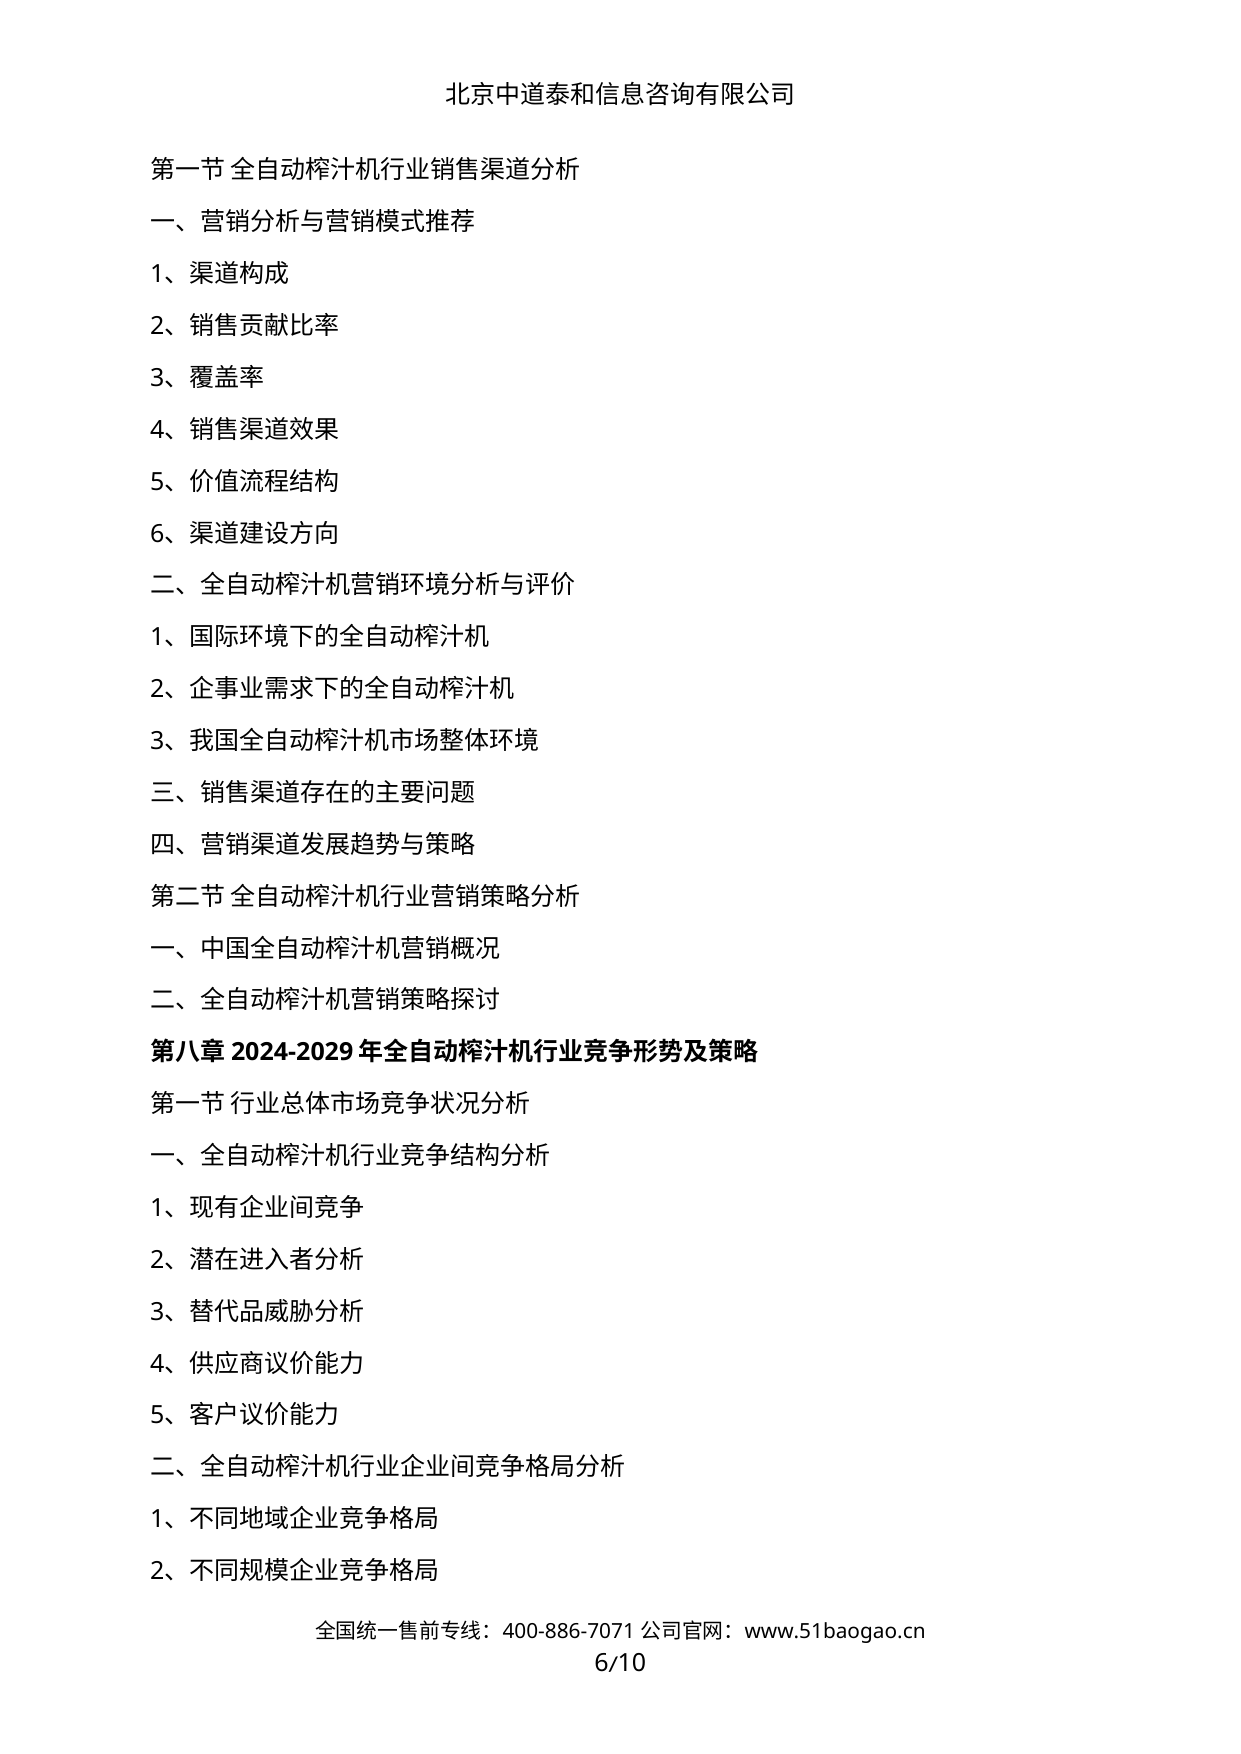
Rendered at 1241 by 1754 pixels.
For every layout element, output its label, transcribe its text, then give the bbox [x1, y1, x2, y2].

text 1、渠道构成 [150, 254, 1090, 290]
text 一、中国全自动榨汁机营销概况 [150, 928, 1090, 964]
text 1、现有企业间竞争 [150, 1187, 1090, 1224]
text 5、客户议价能力 [150, 1395, 1090, 1431]
text 一、营销分析与营销模式推荐 [150, 202, 1090, 238]
text 2、企事业需求下的全自动榨汁机 [150, 669, 1090, 705]
text 二、全自动榨汁机行业企业间竞争格局分析 [150, 1447, 1090, 1483]
text 四、营销渠道发展趋势与策略 [150, 824, 1090, 861]
text 4、销售渠道效果 [150, 409, 1090, 446]
text 二、全自动榨汁机营销策略探讨 [150, 980, 1090, 1016]
text 第二节 全自动榨汁机行业营销策略分析 [150, 876, 1090, 912]
text 1、国际环境下的全自动榨汁机 [150, 617, 1090, 653]
text 3、覆盖率 [150, 357, 1090, 394]
text 3、我国全自动榨汁机市场整体环境 [150, 721, 1090, 757]
text 1、不同地域企业竞争格局 [150, 1499, 1090, 1535]
text 三、销售渠道存在的主要问题 [150, 772, 1090, 809]
text 二、全自动榨汁机营销环境分析与评价 [150, 565, 1090, 601]
text 5、价值流程结构 [150, 461, 1090, 497]
text 2、不同规模企业竞争格局 [150, 1551, 1090, 1587]
text 2、销售贡献比率 [150, 306, 1090, 342]
text 2、潜在进入者分析 [150, 1239, 1090, 1276]
text 一、全自动榨汁机行业竞争结构分析 [150, 1136, 1090, 1172]
text 第八章 2024-2029年全自动榨汁机行业竞争形势及策略 [150, 1032, 1090, 1068]
text 4、供应商议价能力 [150, 1343, 1090, 1379]
text 6、渠道建设方向 [150, 513, 1090, 549]
text 3、替代品威胁分析 [150, 1291, 1090, 1327]
text 第一节 行业总体市场竞争状况分析 [150, 1084, 1090, 1120]
text 第一节 全自动榨汁机行业销售渠道分析 [150, 150, 1090, 186]
